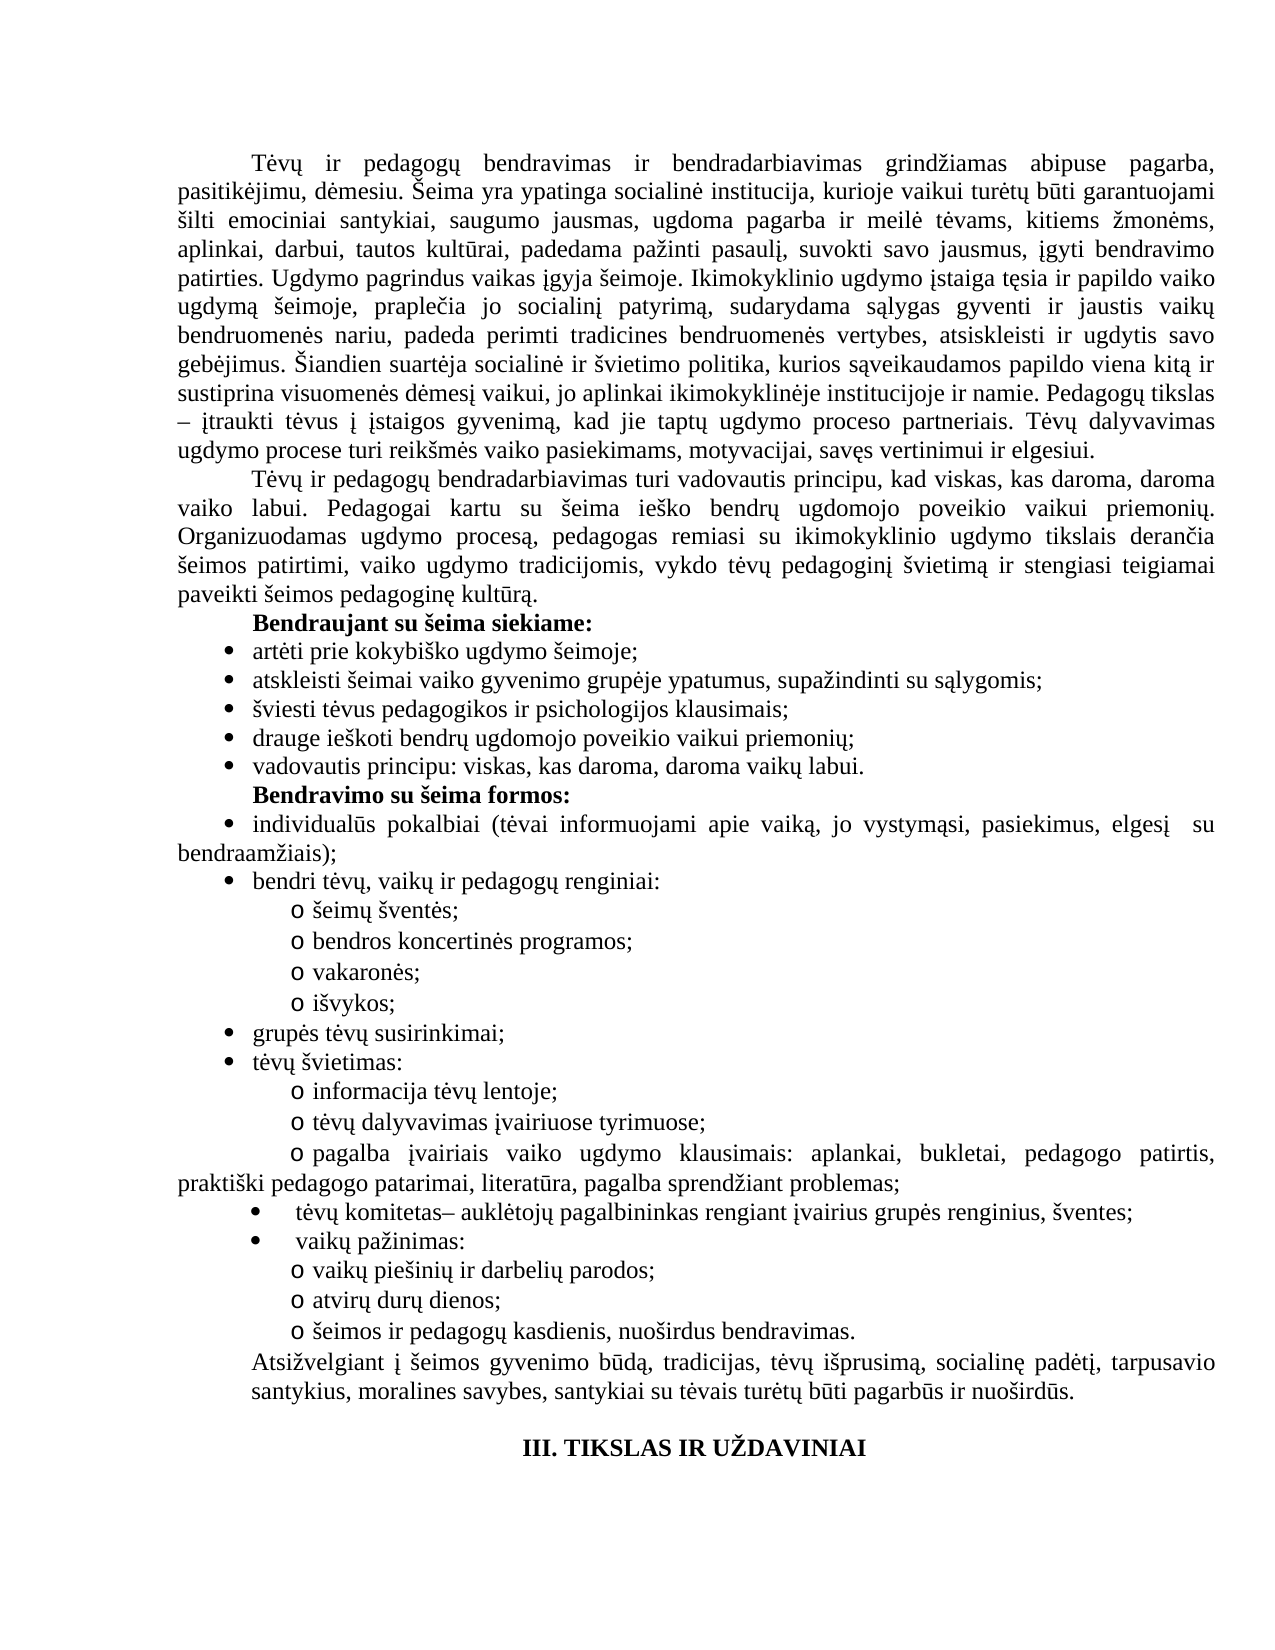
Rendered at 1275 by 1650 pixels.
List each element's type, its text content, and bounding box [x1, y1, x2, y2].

list atskleisti šeimai vaiko gyvenimo grupėje ypatumus, supažindinti su sąlygomis; [177, 665, 1216, 694]
list tėvų komitetas– auklėtojų pagalbininkas rengiant įvairius grupės renginius, šventes; [177, 1197, 1216, 1226]
list drauge ieškoti bendrų ugdomojo poveikio vaikui priemonių; [177, 723, 1216, 751]
list tėvų švietimas: [177, 1047, 1216, 1076]
list tėvų dalyvavimas įvairiuose tyrimuose; [280, 1107, 1216, 1138]
list atvirų durų dienos; [280, 1286, 1216, 1316]
text Bendraujant su šeima siekiame: [177, 608, 1216, 636]
list grupės tėvų susirinkimai; [177, 1018, 1216, 1047]
list vakaronės; [280, 957, 1216, 988]
list vaikų pažinimas: [177, 1226, 1216, 1255]
list informacija tėvų lentoje; [280, 1076, 1216, 1107]
text Tėvų ir pedagogų bendravimas ir bendradarbiavimas grindžiamas abipuse pagarba, pasitikėjimu, dėmesiu. Šeima yra ypatinga socialinė institucija, kurioje vaikui turėtų būti garantuojami šilti emociniai santykiai, saugumo jausmas, ugdoma pagarba ir meilė tėvams, kitiems žmonėms, aplinkai, darbui, tautos kultūrai, padedama pažinti pasaulį, suvokti savo jausmus, įgyti bendravimo patirties. Ugdymo pagrindus vaikas įgyja šeimoje. Ikimokyklinio ugdymo įstaiga tęsia ir papildo vaiko ugdymą šeimoje, praplečia jo socialinį patyrimą, sudarydama sąlygas gyventi ir jaustis vaikų bendruomenės nariu, padeda perimti tradicines bendruomenės vertybes, atsiskleisti ir ugdytis savo gebėjimus. Šiandien suartėja socialinė ir švietimo politika, kurios sąveikaudamos papildo viena kitą ir sustiprina visuomenės dėmesį vaikui, jo aplinkai ikimokyklinėje institucijoje ir namie. Pedagogų tikslas – įtraukti tėvus į įstaigos gyvenimą, kad jie taptų ugdymo proceso partneriais. Tėvų dalyvavimas ugdymo procese turi reikšmės vaiko pasiekimams, motyvacijai, savęs vertinimui ir elgesiui. [177, 148, 1216, 464]
list pagalba įvairiais vaiko ugdymo klausimais: aplankai, bukletai, pedagogo patirtis, praktiški pedagogo patarimai, literatūra, pagalba sprendžiant problemas; [177, 1138, 1216, 1197]
list bendros koncertinės programos; [280, 926, 1216, 957]
list individualūs pokalbiai (tėvai informuojami apie vaiką, jo vystymąsi, pasiekimus, elgesį su bendraamžiais); [177, 809, 1216, 866]
text Bendravimo su šeima formos: [177, 780, 1216, 809]
list vaikų piešinių ir darbelių parodos; [280, 1255, 1216, 1286]
list šviesti tėvus pedagogikos ir psichologijos klausimais; [177, 694, 1216, 723]
list šeimos ir pedagogų kasdienis, nuoširdus bendravimas. [280, 1316, 1216, 1347]
list šeimų šventės; [280, 895, 1216, 926]
list Atsižvelgiant į šeimos gyvenimo būdą, tradicijas, tėvų išprusimą, socialinę padėtį, tarpusavio santykius, moralines savybes, santykiai su tėvais turėtų būti pagarbūs ir nuoširdūs. [251, 1347, 1216, 1405]
list bendri tėvų, vaikų ir pedagogų renginiai: [177, 866, 1216, 895]
list vadovautis principu: viskas, kas daroma, daroma vaikų labui. [177, 751, 1216, 780]
subtitle TIKSLAS IR UŽDAVINIAI [214, 1433, 1216, 1462]
text Tėvų ir pedagogų bendradarbiavimas turi vadovautis principu, kad viskas, kas daroma, daroma vaiko labui. Pedagogai kartu su šeima ieško bendrų ugdomojo poveikio vaikui priemonių. Organizuodamas ugdymo procesą, pedagogas remiasi su ikimokyklinio ugdymo tikslais derančia šeimos patirtimi, vaiko ugdymo tradicijomis, vykdo tėvų pedagoginį švietimą ir stengiasi teigiamai paveikti šeimos pedagoginę kultūrą. [177, 464, 1216, 608]
list artėti prie kokybiško ugdymo šeimoje; [177, 636, 1216, 665]
list išvykos; [280, 988, 1216, 1018]
